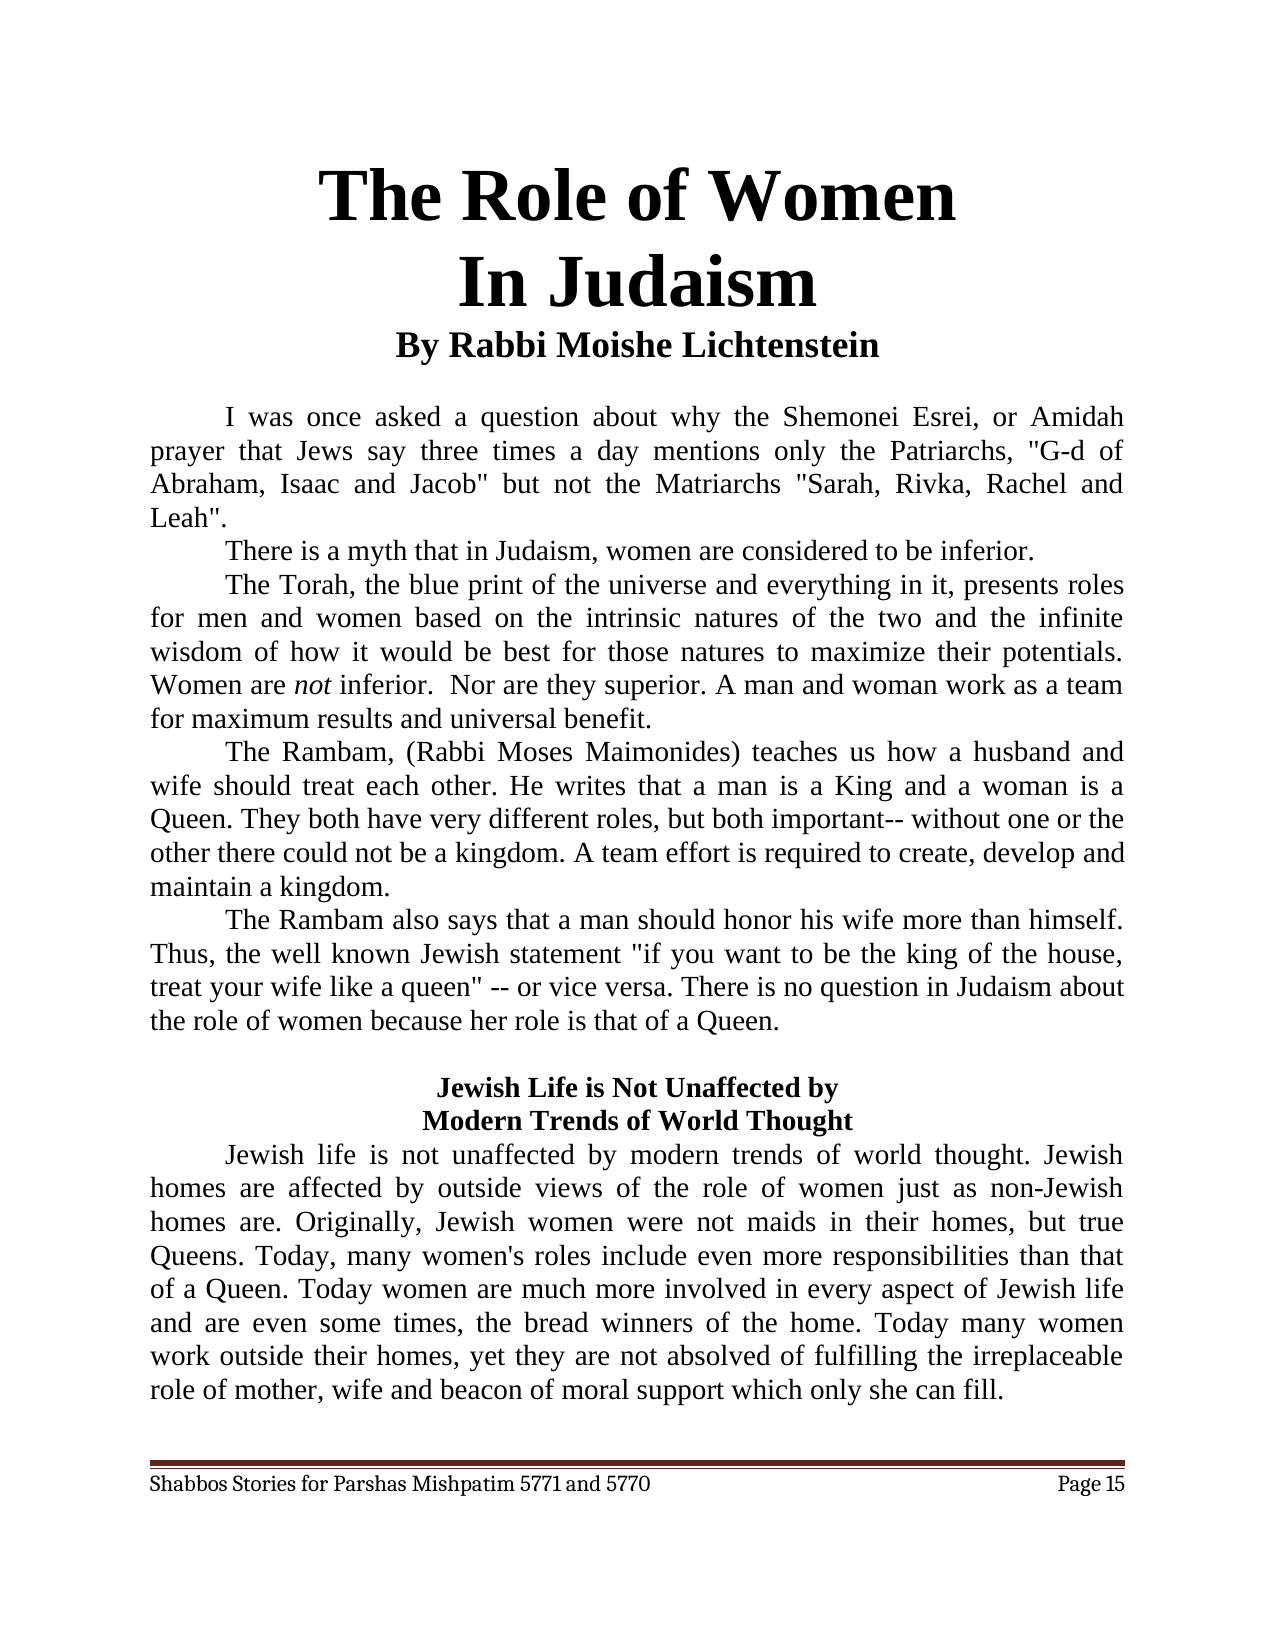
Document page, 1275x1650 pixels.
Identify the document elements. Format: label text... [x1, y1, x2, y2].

text Jewish life is not unaffected by modern trends of world thought. Jewish homes are affected by outside views of the role of women just as non-Jewish homes are. Originally, Jewish women were not maids in their homes, but true Queens. Today, many women's roles include even more responsibilities than that of a Queen. Today women are much more involved in every aspect of Jewish life and are even some times, the bread winners of the home. Today many women work outside their homes, yet they are not absolved of fulfilling the irreplaceable role of mother, wife and beacon of moral support which only she can fill. [150, 1137, 1125, 1405]
text In Judaism [150, 236, 1125, 322]
text Jewish Life is Not Unaffected by [150, 1070, 1125, 1103]
text The Torah, the blue print of the universe and everything in it, presents roles for men and women based on the intrinsic natures of the two and the infinite wisdom of how it would be best for those natures to maximize their potentials. Women are not inferior. Nor are they superior. A man and woman work as a team for maximum results and universal benefit. [150, 567, 1125, 734]
text By Rabbi Moishe Lichtenstein [150, 322, 1125, 366]
text I was once asked a question about why the Shemonei Esrei, or Amidah prayer that Jews say three times a day mentions only the Patriarchs, "G-d of Abraham, Isaac and Jacob" but not the Matriarchs "Sarah, Rivka, Rachel and Leah". [150, 399, 1125, 533]
text There is a myth that in Judaism, women are considered to be inferior. [150, 533, 1125, 567]
text The Role of Women [150, 150, 1125, 236]
text The Rambam, (Rabbi Moses Maimonides) teaches us how a husband and wife should treat each other. He writes that a man is a King and a woman is a Queen. They both have very different roles, but both important-- without one or the other there could not be a kingdom. A team effort is required to create, develop and maintain a kingdom. [150, 734, 1125, 902]
text The Rambam also says that a man should honor his wife more than himself. Thus, the well known Jewish statement "if you want to be the king of the house, treat your wife like a queen" -- or vice versa. There is no question in Judaism about the role of women because her role is that of a Queen. [150, 902, 1125, 1036]
text Modern Trends of World Thought [150, 1103, 1125, 1137]
